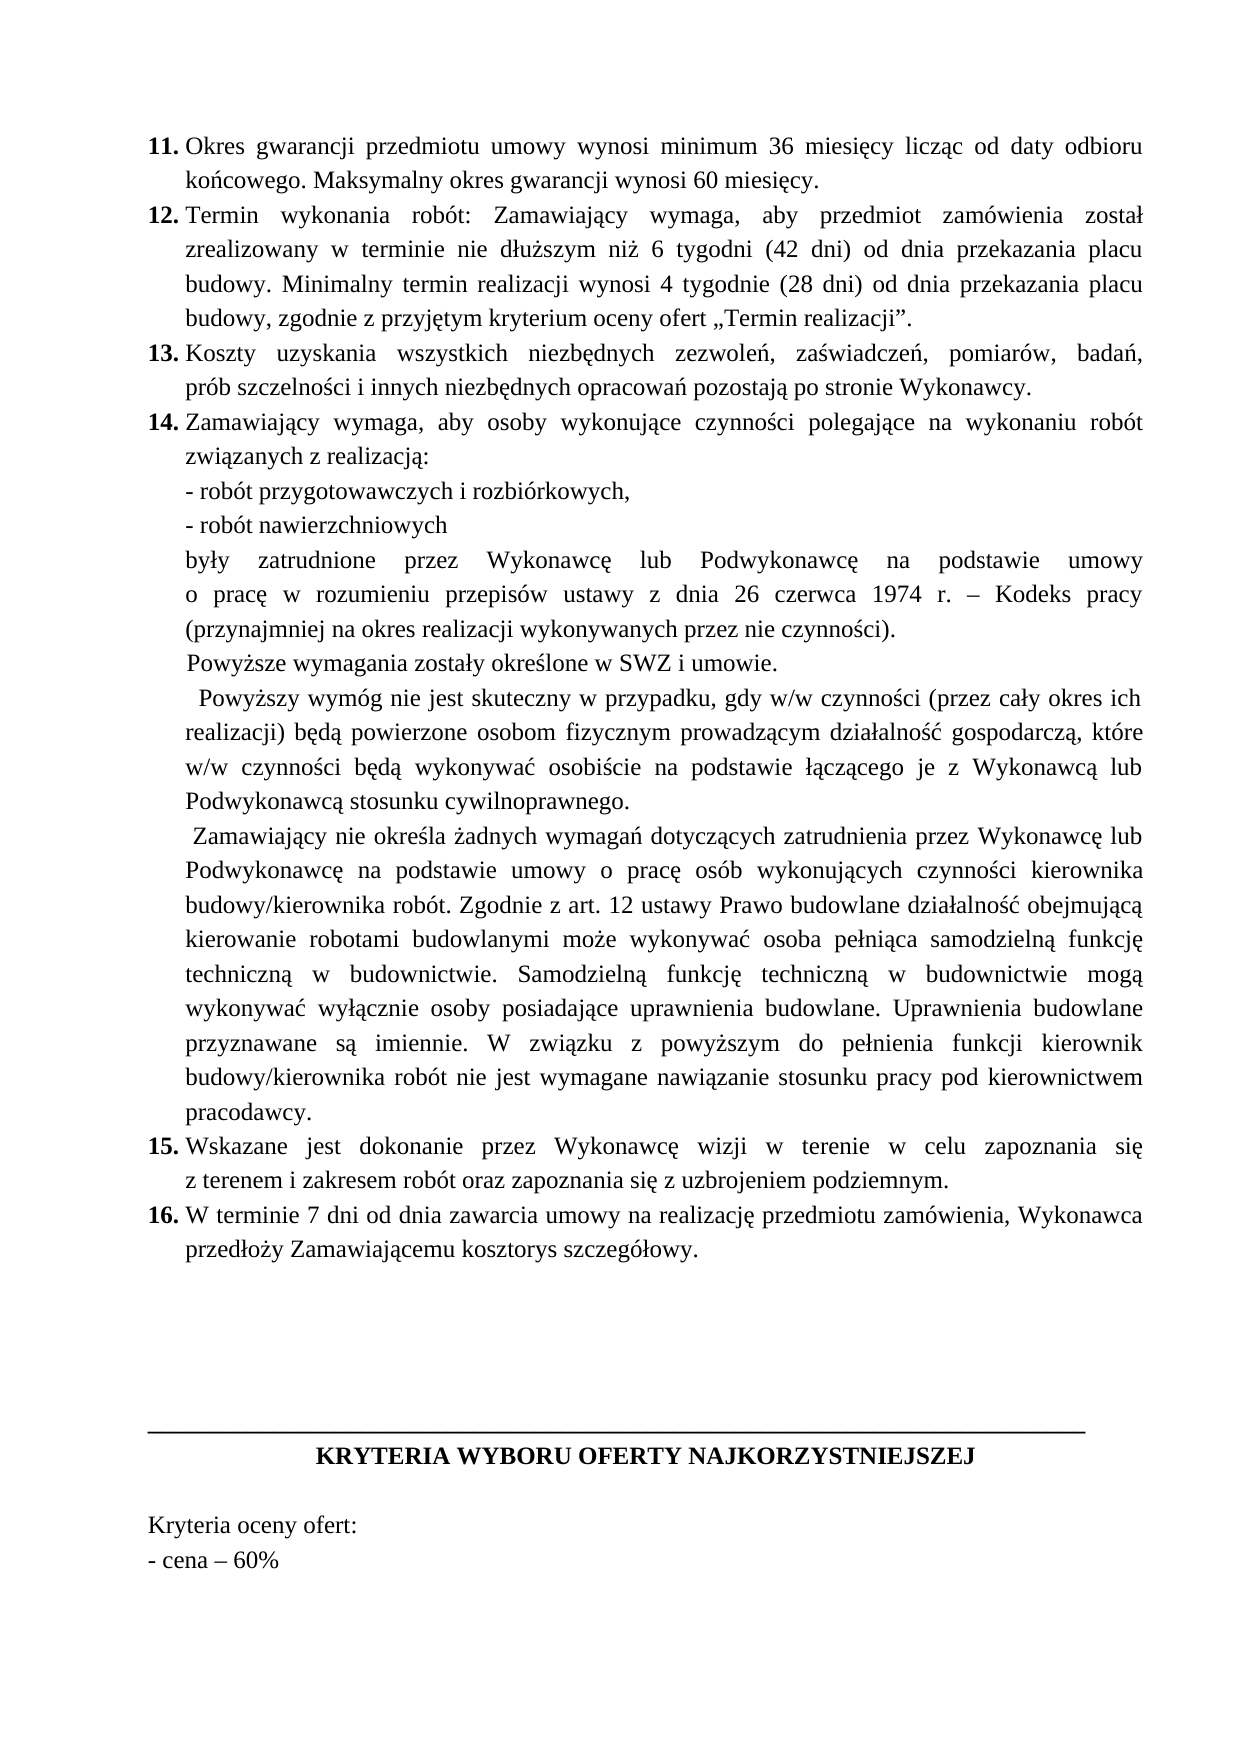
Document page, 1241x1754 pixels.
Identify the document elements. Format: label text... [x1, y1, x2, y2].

text były zatrudnione przez Wykonawcę lub Podwykonawcę na podstawie umowy o pracę w rozumieniu przepisów ustawy z dnia 26 czerwca 1974 r. – Kodeks pracy (przynajmniej na okres realizacji wykonywanych przez nie czynności). [185, 545, 1144, 643]
list Okres gwarancji przedmiotu umowy wynosi minimum 36 miesięcy licząc od daty odbioru końcowego. Maksymalny okres gwarancji wynosi 60 miesięcy. [148, 131, 1144, 194]
list Koszty uzyskania wszystkich niezbędnych zezwoleń, zaświadczeń, pomiarów, badań, prób szczelności i innych niezbędnych opracowań pozostają po stronie Wykonawcy. [148, 338, 1144, 401]
list Wskazane jest dokonanie przez Wykonawcę wizji w terenie w celu zapoznania się z terenem i zakresem robót oraz zapoznania się z uzbrojeniem podziemnym. [148, 1131, 1144, 1194]
text - cena – 60% [148, 1545, 1144, 1573]
list Zamawiający wymaga, aby osoby wykonujące czynności polegające na wykonaniu robót związanych z realizacją: [148, 407, 1144, 470]
list W terminie 7 dni od dnia zawarcia umowy na realizację przedmiotu zamówienia, Wykonawca przedłoży Zamawiającemu kosztorys szczegółowy. [148, 1200, 1144, 1263]
text KRYTERIA WYBORU OFERTY NAJKORZYSTNIEJSZEJ [148, 1441, 1144, 1470]
text Powyższy wymóg nie jest skuteczny w przypadku, gdy w/w czynności (przez cały okres ich realizacji) będą powierzone osobom fizycznym prowadzącym działalność gospodarczą, które w/w czynności będą wykonywać osobiście na podstawie łączącego je z Wykonawcą lub Podwykonawcą stosunku cywilnoprawnego. [111, 683, 1144, 815]
text Powyższe wymagania zostały określone w SWZ i umowie. [111, 648, 1144, 677]
text - robót nawierzchniowych [185, 510, 1144, 539]
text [148, 1407, 1144, 1436]
text Zamawiający nie określa żadnych wymagań dotyczących zatrudnienia przez Wykonawcę lub Podwykonawcę na podstawie umowy o pracę osób wykonujących czynności kierownika budowy/kierownika robót. Zgodnie z art. 12 ustawy Prawo budowlane działalność obejmującą kierowanie robotami budowlanymi może wykonywać osoba pełniąca samodzielną funkcję techniczną w budownictwie. Samodzielną funkcję techniczną w budownictwie mogą wykonywać wyłącznie osoby posiadające uprawnienia budowlane. Uprawnienia budowlane przyznawane są imiennie. W związku z powyższym do pełnienia funkcji kierownik budowy/kierownika robót nie jest wymagane nawiązanie stosunku pracy pod kierownictwem pracodawcy. [111, 821, 1144, 1125]
text - robót przygotowawczych i rozbiórkowych, [185, 476, 1144, 505]
list Termin wykonania robót: Zamawiający wymaga, aby przedmiot zamówienia został zrealizowany w terminie nie dłuższym niż 6 tygodni (42 dni) od dnia przekazania placu budowy. Minimalny termin realizacji wynosi 4 tygodnie (28 dni) od dnia przekazania placu budowy, zgodnie z przyjętym kryterium oceny ofert „Termin realizacji”. [148, 200, 1144, 332]
text Kryteria oceny ofert: [148, 1510, 1144, 1539]
